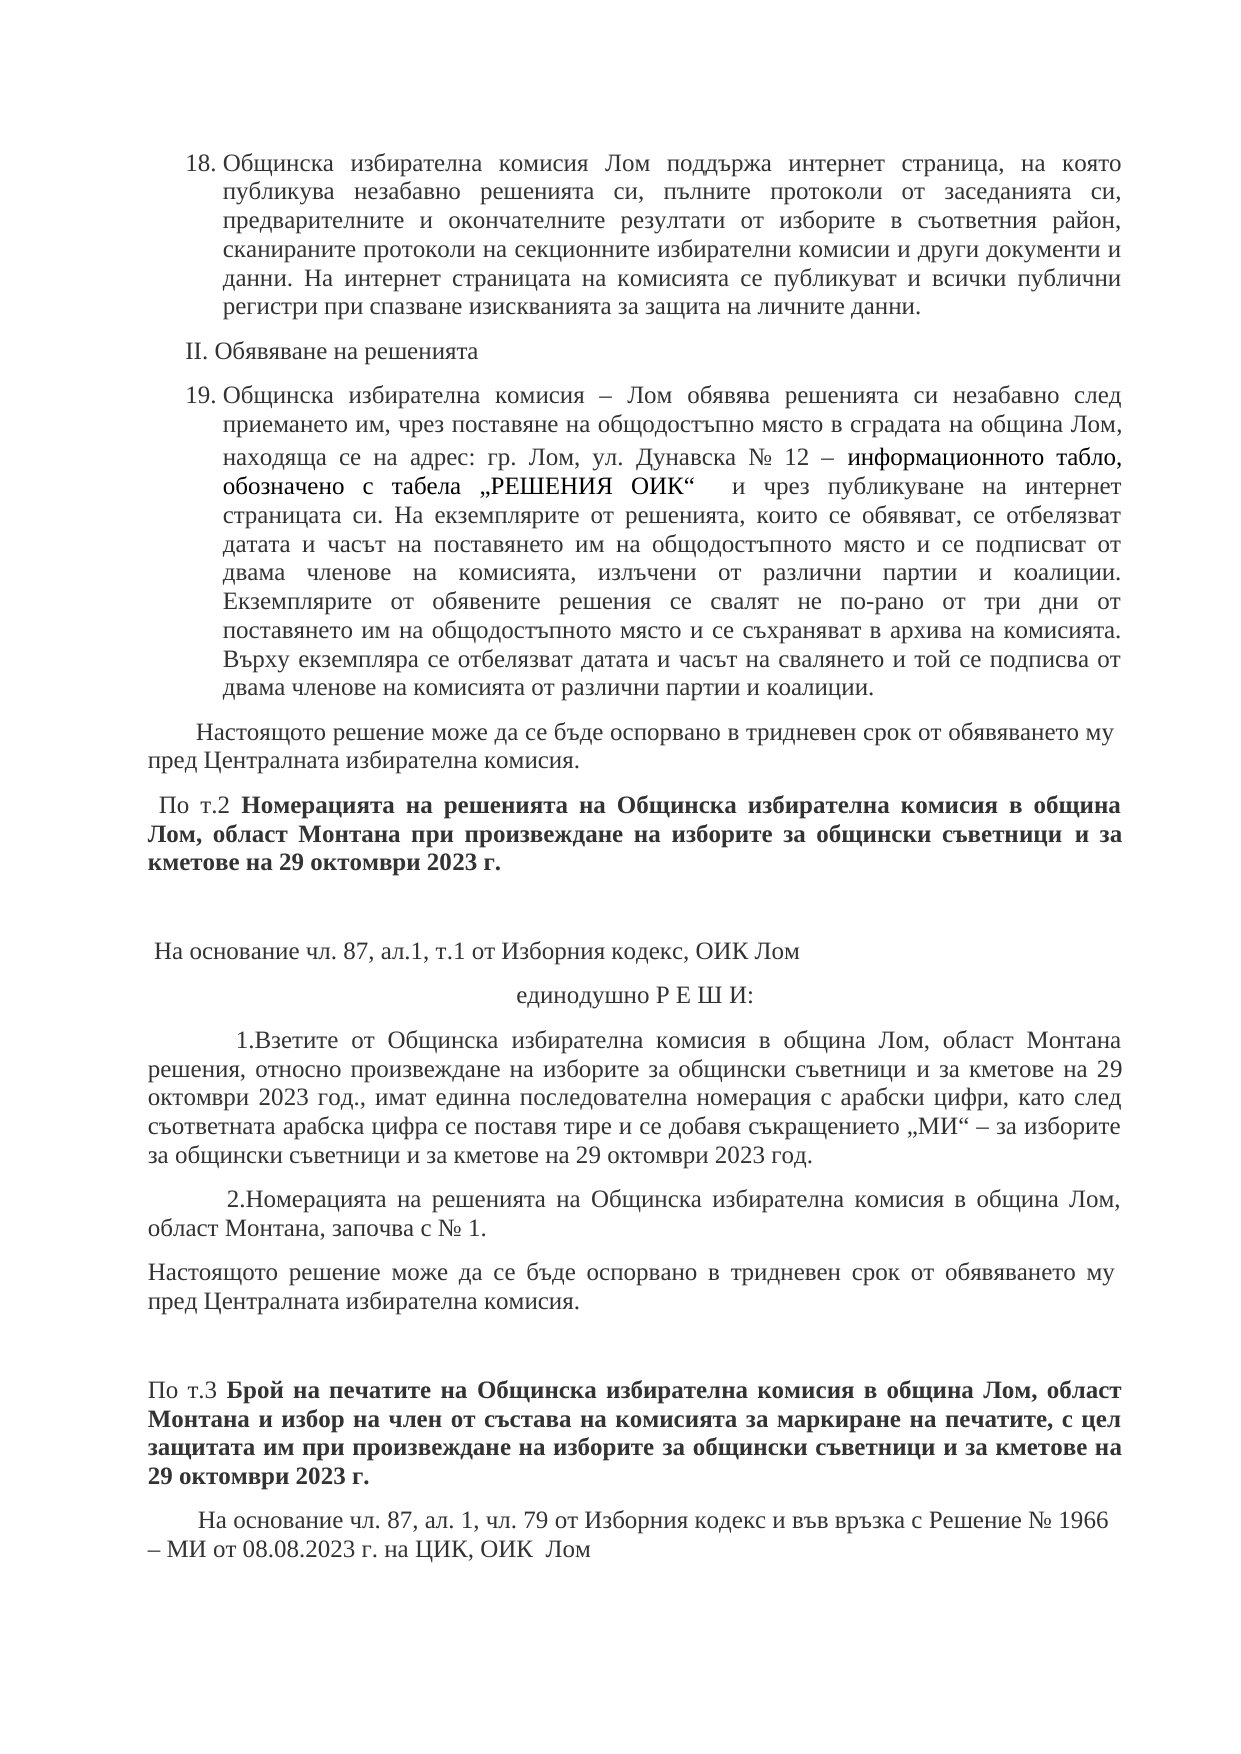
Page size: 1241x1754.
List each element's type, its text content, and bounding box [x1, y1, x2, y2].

list Общинска избирателна комисия – Лом обявява решенията си незабавно след приемането им, чрез поставяне на общодостъпно място в сградата на община Лом, находяща се на адрес: гр. Лом, ул. Дунавска № 12 – информационното табло, обозначено с табела „РЕШЕНИЯ ОИК“ и чрез публикуване на интернет страницата си. На екземплярите от решенията, които се обявяват, се отбелязват датата и часът на поставянето им на общодостъпното място и се подписват от двама членове на комисията, излъчени от различни партии и коалиции. Екземплярите от обявените решения се свалят не по-рано от три дни от поставянето им на общодостъпното място и се съхраняват в архива на комисията. Върху екземпляра се отбелязват датата и часът на свалянето и той се подписва от двама членове на комисията от различни партии и коалиции. [185, 380, 1122, 701]
text 2.Номерацията на решенията на Общинска избирателна комисия в община Лом, област Монтана, започва с № 1. [148, 1184, 1122, 1242]
text На основание чл. 87, ал.1, т.1 от Изборния кодекс, ОИК Лом [148, 936, 1122, 965]
text По т.3 Брой на печатите на Общинска избирателна комисия в община Лом, област Монтана и избор на член от състава на комисията за маркиране на печатите, с цел защитата им при произвеждане на изборите за общински съветници и за кметове на 29 октомври 2023 г. [148, 1375, 1122, 1490]
text На основание чл. 87, ал. 1, чл. 79 от Изборния кодекс и във връзка с Решение № 1966 – МИ от 08.08.2023 г. на ЦИК, ОИК Лом [148, 1506, 1122, 1563]
text Настоящото решение може да се бъде оспорвано в тридневен срок от обявяването му пред Централната избирателна комисия. [148, 717, 1122, 774]
text Настоящото решение може да се бъде оспорвано в тридневен срок от обявяването му пред Централната избирателна комисия. [148, 1257, 1122, 1315]
text 1.Взетите от Общинска избирателна комисия в община Лом, област Монтана решения, относно произвеждане на изборите за общински съветници и за кметове на 29 октомври 2023 год., имат единна последователна номерация с арабски цифри, като след съответната арабска цифра се поставя тире и се добавя съкращението „МИ“ – за изборите за общински съветници и за кметове на 29 октомври 2023 год. [148, 1025, 1122, 1169]
text По т.2 Номерацията на решенията на Общинска избирателна комисия в община Лом, област Монтана при произвеждане на изборите за общински съветници и за кметове на 29 октомври 2023 г. [148, 790, 1122, 876]
text единодушно Р Е Ш И: [148, 981, 1122, 1009]
list Общинска избирателна комисия Лом поддържа интернет страница, на която публикува незабавно решенията си, пълните протоколи от заседанията си, предварителните и окончателните резултати от изборите в съответния район, сканираните протоколи на секционните избирателни комисии и други документи и данни. На интернет страницата на комисията се публикуват и всички публични регистри при спазване изискванията за защита на личните данни. [185, 148, 1122, 320]
text II. Обявяване на решенията [185, 336, 1122, 364]
